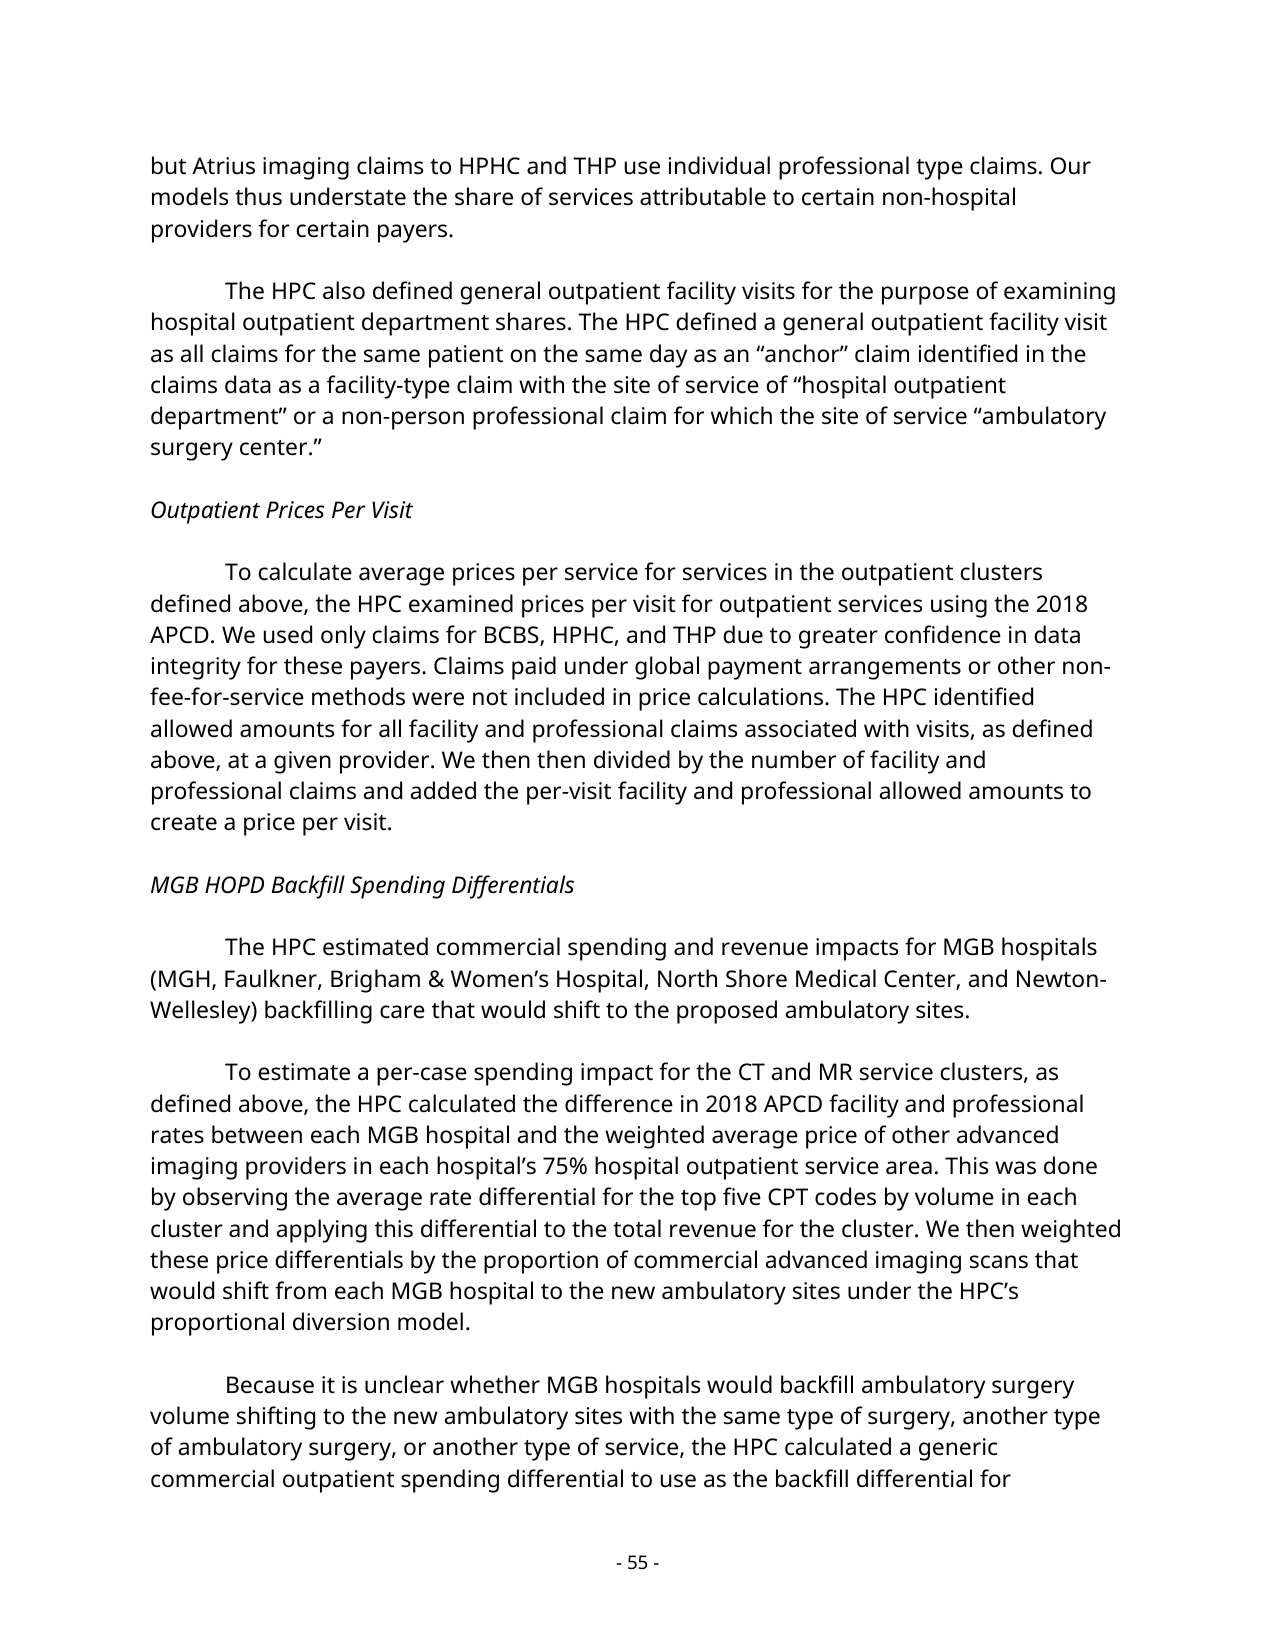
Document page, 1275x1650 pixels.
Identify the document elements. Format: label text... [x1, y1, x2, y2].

text The HPC estimated commercial spending and revenue impacts for MGB hospitals (MGH, Faulkner, Brigham & Women’s Hospital, North Shore Medical Center, and Newton-Wellesley) backfilling care that would shift to the proposed ambulatory sites. [150, 931, 1125, 1025]
text To estimate a per-case spending impact for the CT and MR service clusters, as defined above, the HPC calculated the difference in 2018 APCD facility and professional rates between each MGB hospital and the weighted average price of other advanced imaging providers in each hospital’s 75% hospital outpatient service area. This was done by observing the average rate differential for the top five CPT codes by volume in each cluster and applying this differential to the total revenue for the cluster. We then weighted these price differentials by the proportion of commercial advanced imaging scans that would shift from each MGB hospital to the new ambulatory sites under the HPC’s proportional diversion model. [150, 1056, 1125, 1337]
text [150, 1369, 1125, 1494]
text MGB HOPD Backfill Spending Differentials [150, 869, 1125, 900]
text To calculate average prices per service for services in the outpatient clusters defined above, the HPC examined prices per visit for outpatient services using the 2018 APCD. We used only claims for BCBS, HPHC, and THP due to greater confidence in data integrity for these payers. Claims paid under global payment arrangements or other non-fee-for-service methods were not included in price calculations. The HPC identified allowed amounts for all facility and professional claims associated with visits, as defined above, at a given provider. We then then divided by the number of facility and professional claims and added the per-visit facility and professional allowed amounts to create a price per visit. [150, 556, 1125, 837]
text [150, 150, 1125, 244]
text The HPC also defined general outpatient facility visits for the purpose of examining hospital outpatient department shares. The HPC defined a general outpatient facility visit as all claims for the same patient on the same day as an “anchor” claim identified in the claims data as a facility-type claim with the site of service of “hospital outpatient department” or a non-person professional claim for which the site of service “ambulatory surgery center.” [150, 275, 1125, 462]
text Outpatient Prices Per Visit [150, 494, 1125, 525]
